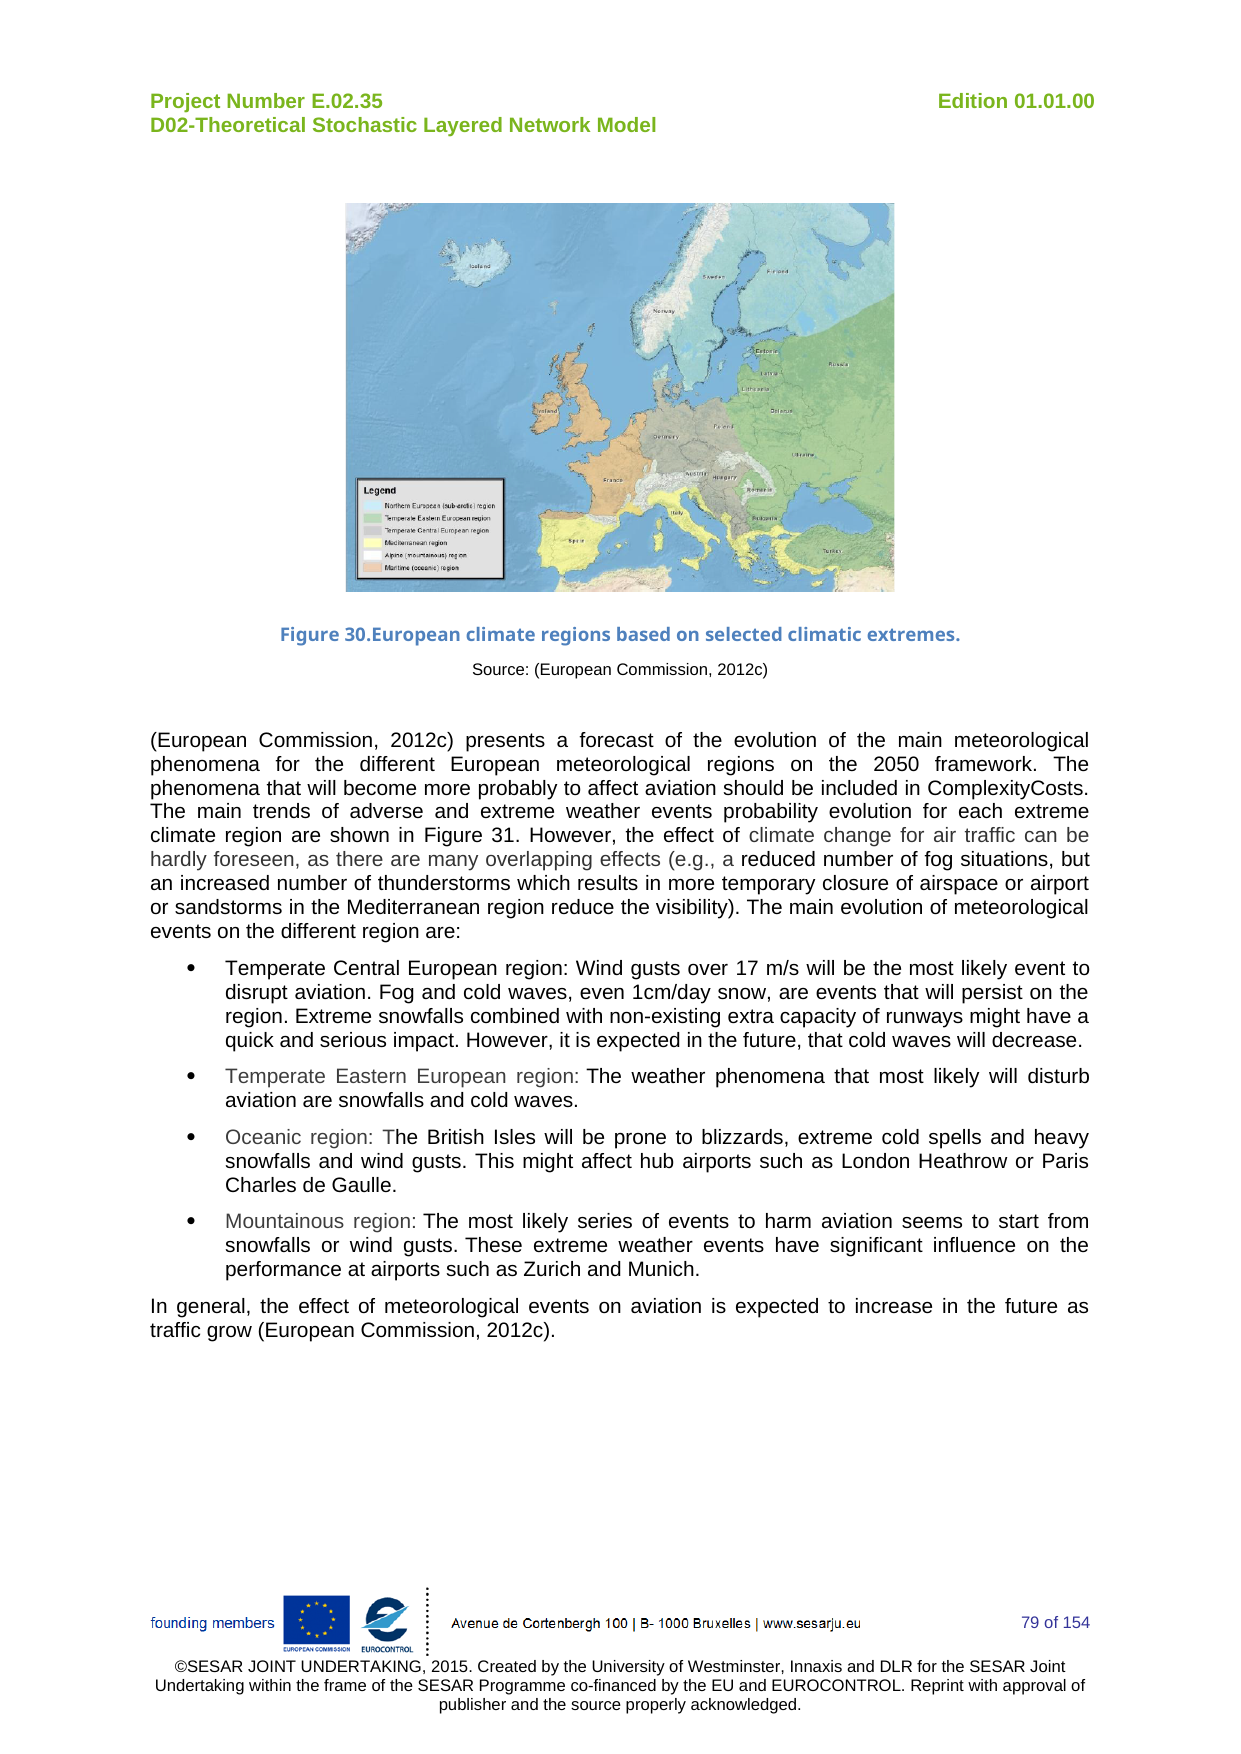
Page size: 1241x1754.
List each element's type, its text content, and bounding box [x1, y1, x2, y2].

text In general, the effect of meteorological events on aviation is expected to increase in the future as traffic grow (European Commission, 2012c). [150, 1293, 1090, 1341]
text (European Commission, 2012c) presents a forecast of the evolution of the main meteorological phenomena for the different European meteorological regions on the 2050 framework. The phenomena that will become more probably to affect aviation should be included in ComplexityCosts. The main trends of adverse and extreme weather events probability evolution for each extreme climate region are shown in Figure 31. However, the effect of climate change for air traffic can be hardly foreseen, as there are many overlapping effects (e.g., a reduced number of fog situations, but an increased number of thunderstorms which results in more temporary closure of airspace or airport or sandstorms in the Mediterranean region reduce the visibility). The main evolution of meteorological events on the different region are: [150, 727, 1090, 943]
list Mountainous region: The most likely series of events to harm aviation seems to start from snowfalls or wind gusts. These extreme weather events have significant influence on the performance at airports such as Zurich and Munich. [187, 1209, 1090, 1281]
list Oceanic region: The British Isles will be prone to blizzards, extreme cold spells and heavy snowfalls and wind gusts. This might affect hub airports such as London Heathrow or Paris Charles de Gaulle. [187, 1124, 1090, 1197]
list Temperate Central European region: Wind gusts over 17 m/s will be the most likely event to disrupt aviation. Fog and cold waves, even 1cm/day snow, are events that will persist on the region. Extreme snowfalls combined with non-existing extra capacity of runways might have a quick and serious impact. However, it is expected in the future, that cold waves will decrease. [187, 956, 1090, 1052]
text Figure 30.European climate regions based on selected climatic extremes. [150, 621, 1090, 647]
list Temperate Eastern European region: The weather phenomena that most likely will disturb aviation are snowfalls and cold waves. [187, 1064, 1090, 1112]
text Source: (European Commission, 2012c) [150, 659, 1090, 678]
picture [345, 203, 895, 593]
picture [149, 1586, 860, 1656]
